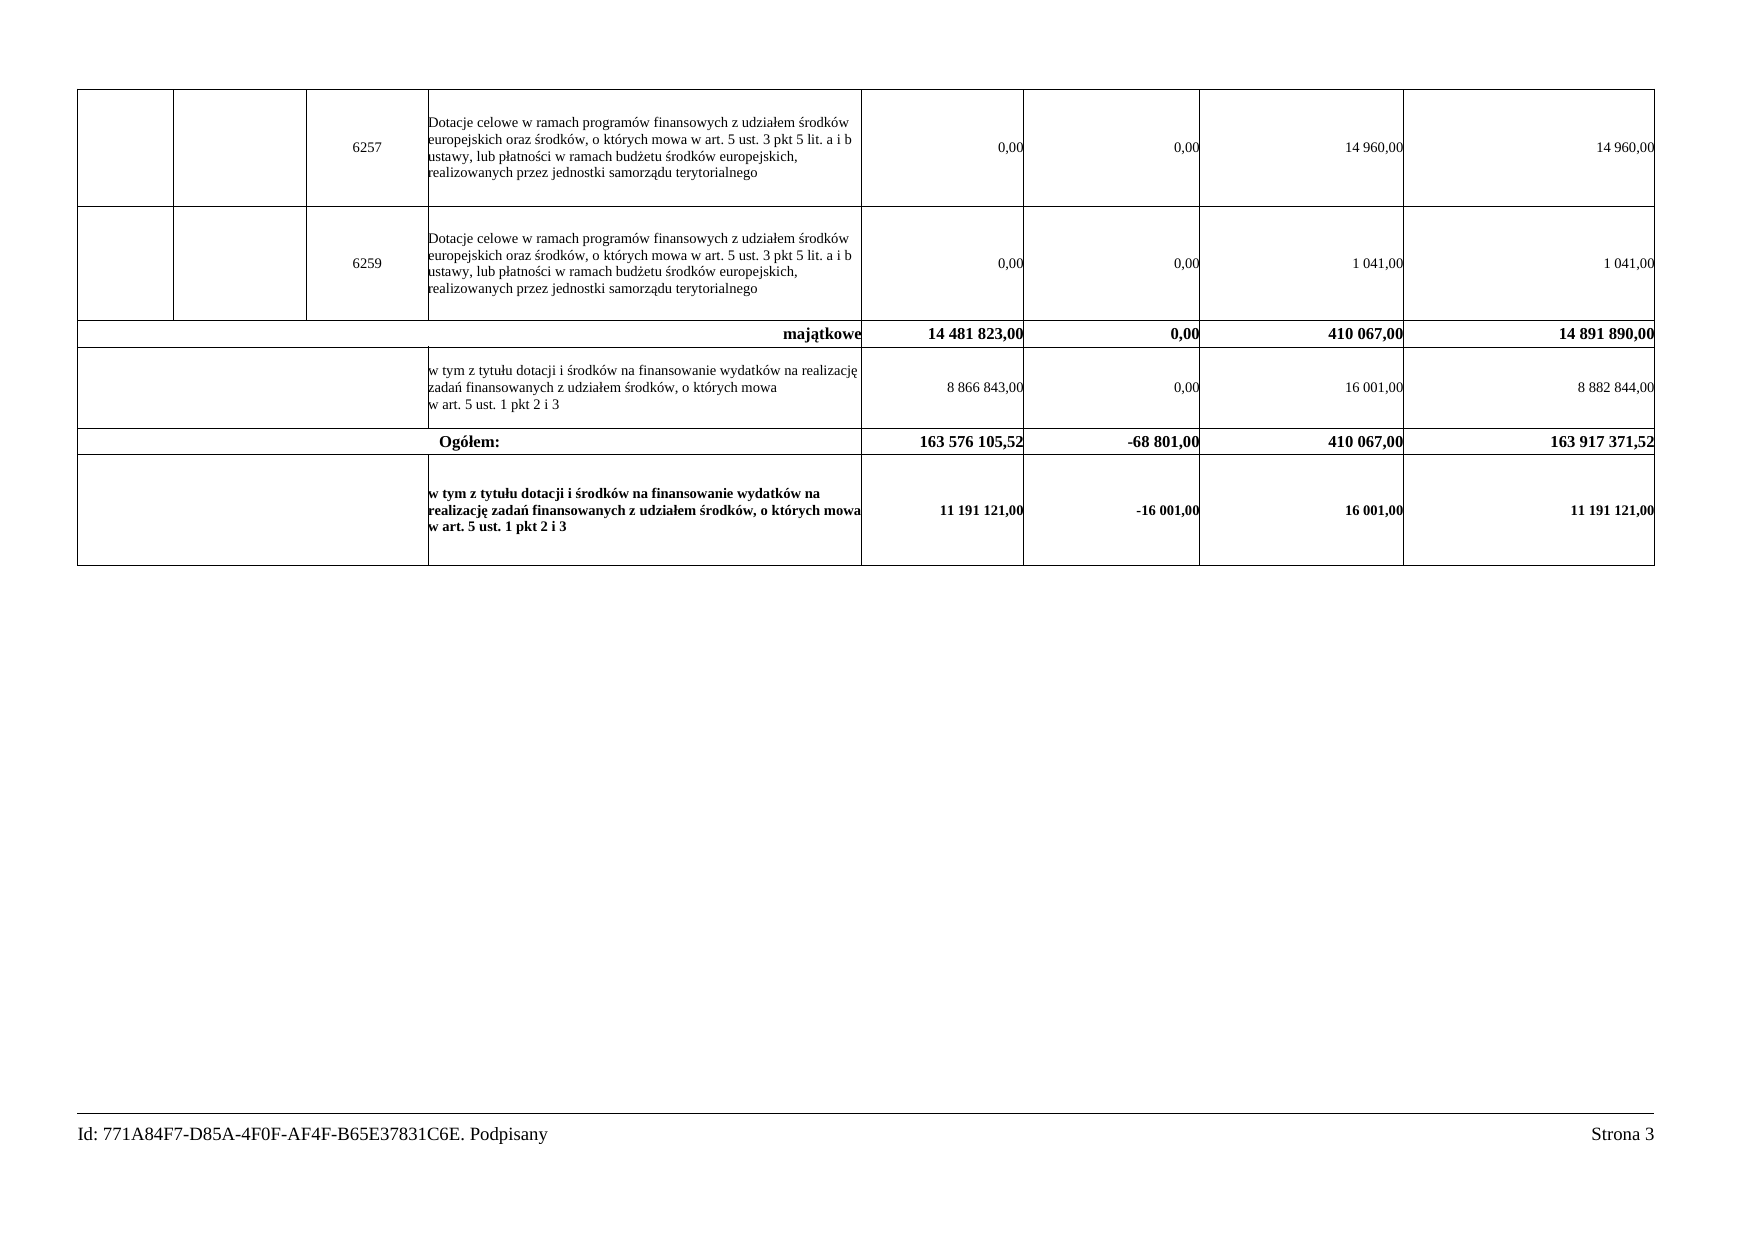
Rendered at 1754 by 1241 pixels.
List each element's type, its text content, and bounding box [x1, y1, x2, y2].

table_cell 14 891 890,00 [1404, 321, 1654, 346]
table_cell [78, 90, 173, 206]
table_cell [78, 455, 428, 565]
table_cell 0,00 [1024, 207, 1199, 320]
table_cell 6257 [307, 90, 428, 206]
table_cell 0,00 [1024, 90, 1199, 206]
table_cell 11 191 121,00 [1404, 455, 1654, 565]
table_cell 16 001,00 [1200, 348, 1403, 428]
table_cell -68 801,00 [1024, 429, 1199, 454]
table_cell 11 191 121,00 [862, 455, 1023, 565]
table_cell 0,00 [1024, 321, 1199, 346]
table_cell 16 001,00 [1200, 455, 1403, 565]
table_cell majątkowe [78, 321, 861, 346]
table_cell 410 067,00 [1200, 321, 1403, 346]
table_cell 14 960,00 [1200, 90, 1403, 206]
table_cell 14 960,00 [1404, 90, 1654, 206]
table_cell 8 882 844,00 [1404, 348, 1654, 428]
table_cell [78, 348, 428, 428]
table_cell 163 576 105,52 [862, 429, 1023, 454]
table_cell 8 866 843,00 [862, 348, 1023, 428]
table_cell -16 001,00 [1024, 455, 1199, 565]
table_cell 1 041,00 [1200, 207, 1403, 320]
table_cell 410 067,00 [1200, 429, 1403, 454]
table_cell Ogółem: [78, 429, 861, 454]
table_cell 6259 [307, 207, 428, 320]
table_cell [78, 207, 173, 320]
table_cell 0,00 [862, 207, 1023, 320]
table_cell 14 481 823,00 [862, 321, 1023, 346]
table_cell 0,00 [862, 90, 1023, 206]
table_cell 1 041,00 [1404, 207, 1654, 320]
table_cell Dotacje celowe w ramach programów finansowych z udziałem środków europejskich oraz środków, o których mowa w art. 5 ust. 3 pkt 5 lit. a i b ustawy, lub płatności w ramach budżetu środków europejskich, realizowanych przez jednostki samorządu terytorialnego [429, 207, 861, 320]
table_cell [174, 90, 306, 206]
table_cell 163 917 371,52 [1404, 429, 1654, 454]
table_cell Dotacje celowe w ramach programów finansowych z udziałem środków europejskich oraz środków, o których mowa w art. 5 ust. 3 pkt 5 lit. a i b ustawy, lub płatności w ramach budżetu środków europejskich, realizowanych przez jednostki samorządu terytorialnego [429, 90, 861, 206]
table_cell [174, 207, 306, 320]
table_cell 0,00 [1024, 348, 1199, 428]
